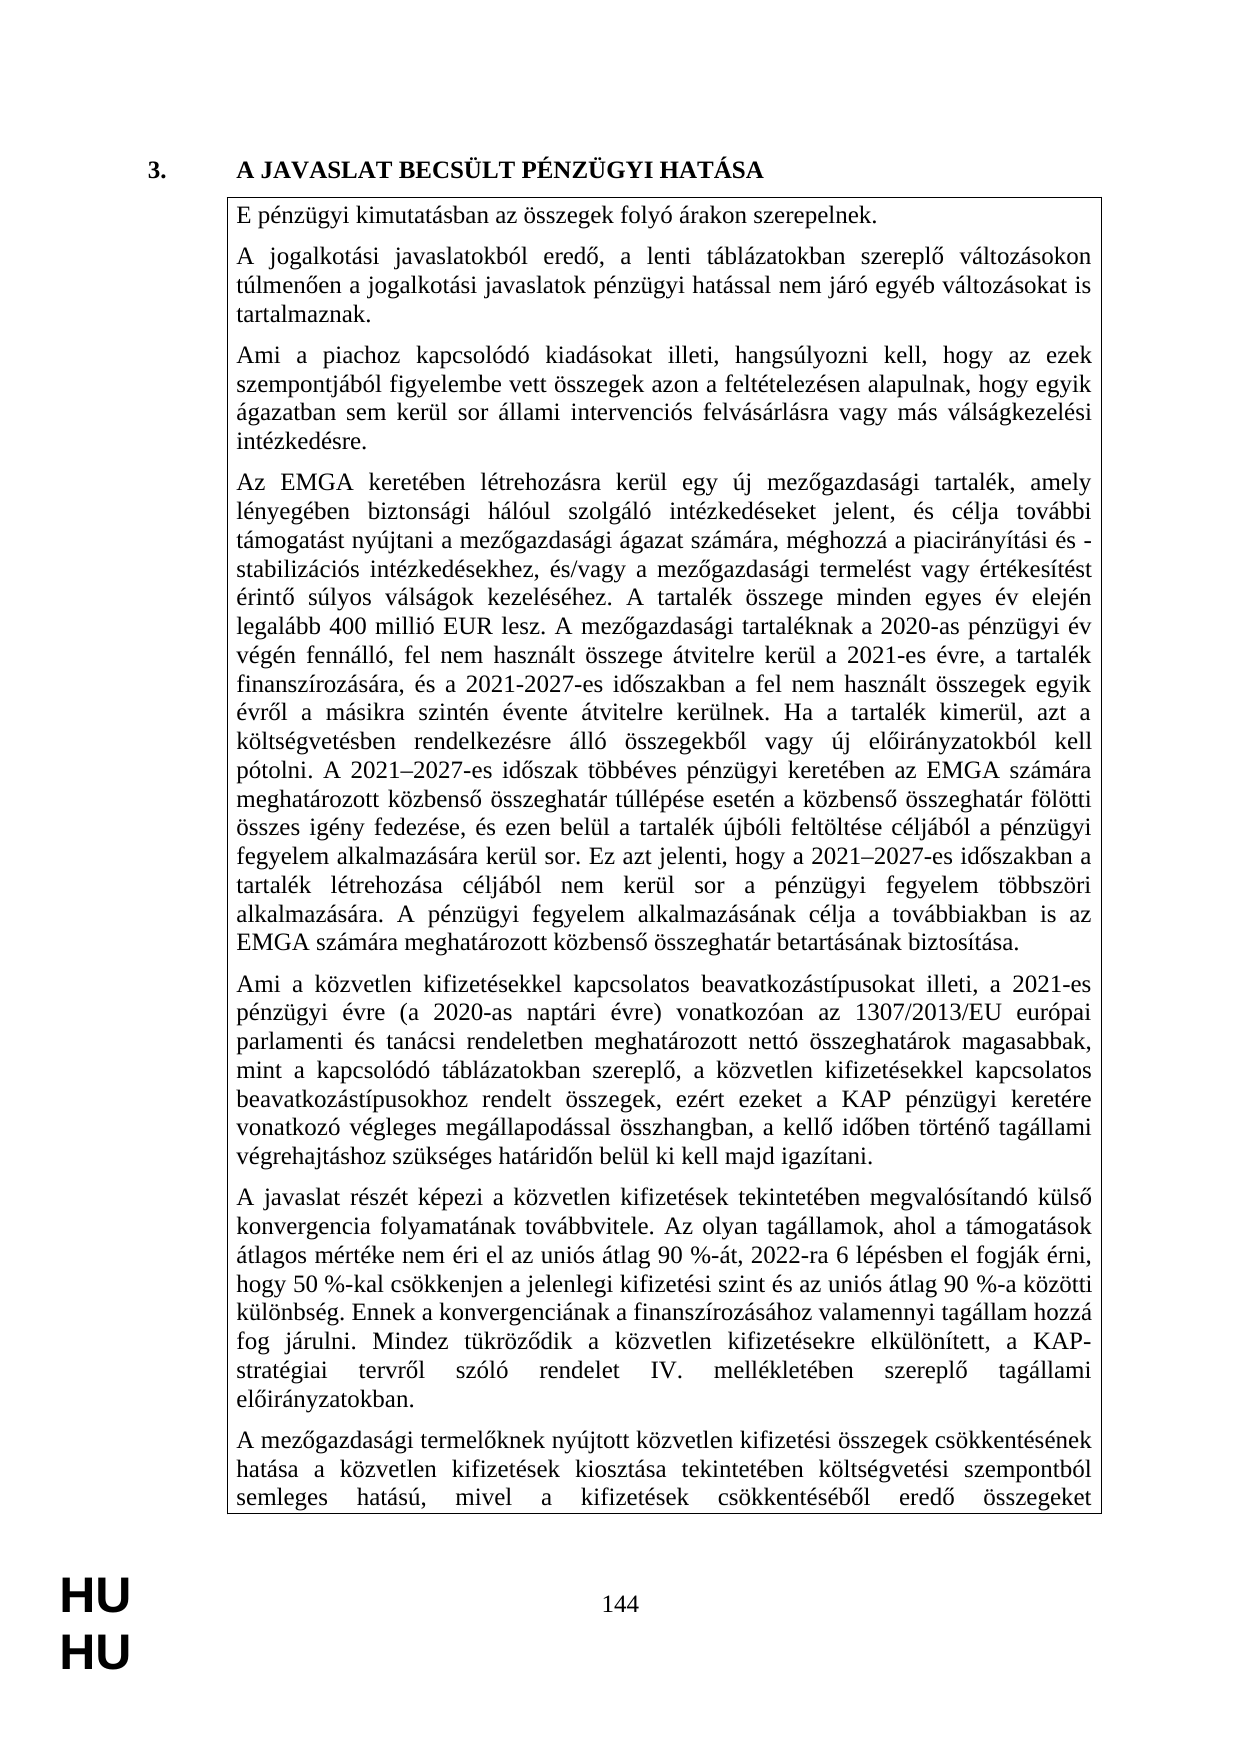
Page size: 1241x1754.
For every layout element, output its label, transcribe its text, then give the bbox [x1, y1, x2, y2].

text Ami a közvetlen kifizetésekkel kapcsolatos beavatkozástípusokat illeti, a 2021-es pénzügyi évre (a 2020-as naptári évre) vonatkozóan az 1307/2013/EU európai parlamenti és tanácsi rendeletben meghatározott nettó összeghatárok magasabbak, mint a kapcsolódó táblázatokban szereplő, a közvetlen kifizetésekkel kapcsolatos beavatkozástípusokhoz rendelt összegek, ezért ezeket a KAP pénzügyi keretére vonatkozó végleges megállapodással összhangban, a kellő időben történő tagállami végrehajtáshoz szükséges határidőn belül ki kell majd igazítani. [228, 966, 1101, 1170]
text Az EMGA keretében létrehozásra kerül egy új mezőgazdasági tartalék, amely lényegében biztonsági hálóul szolgáló intézkedéseket jelent, és célja további támogatást nyújtani a mezőgazdasági ágazat számára, méghozzá a piacirányítási és -stabilizációs intézkedésekhez, és/vagy a mezőgazdasági termelést vagy értékesítést érintő súlyos válságok kezeléséhez. A tartalék összege minden egyes év elején legalább 400 millió EUR lesz. A mezőgazdasági tartaléknak a 2020-as pénzügyi év végén fennálló, fel nem használt összege átvitelre kerül a 2021-es évre, a tartalék finanszírozására, és a 2021-2027-es időszakban a fel nem használt összegek egyik évről a másikra szintén évente átvitelre kerülnek. Ha a tartalék kimerül, azt a költségvetésben rendelkezésre álló összegekből vagy új előirányzatokból kell pótolni. A 2021–2027-es időszak többéves pénzügyi keretében az EMGA számára meghatározott közbenső összeghatár túllépése esetén a közbenső összeghatár fölötti összes igény fedezése, és ezen belül a tartalék újbóli feltöltése céljából a pénzügyi fegyelem alkalmazására kerül sor. Ez azt jelenti, hogy a 2021–2027-es időszakban a tartalék létrehozása céljából nem kerül sor a pénzügyi fegyelem többszöri alkalmazására. A pénzügyi fegyelem alkalmazásának célja a továbbiakban is az EMGA számára meghatározott közbenső összeghatár betartásának biztosítása. [228, 464, 1101, 956]
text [228, 1422, 1101, 1513]
text A jogalkotási javaslatokból eredő, a lenti táblázatokban szereplő változásokon túlmenően a jogalkotási javaslatok pénzügyi hatással nem járó egyéb változásokat is tartalmaznak. [228, 238, 1101, 327]
text E pénzügyi kimutatásban az összegek folyó árakon szerepelnek. [228, 198, 1101, 229]
subtitle 3. A JAVASLAT BECSÜLT PÉNZÜGYI HATÁSA [148, 156, 1092, 184]
text Ami a piachoz kapcsolódó kiadásokat illeti, hangsúlyozni kell, hogy az ezek szempontjából figyelembe vett összegek azon a feltételezésen alapulnak, hogy egyik ágazatban sem kerül sor állami intervenciós felvásárlásra vagy más válságkezelési intézkedésre. [228, 337, 1101, 455]
text A javaslat részét képezi a közvetlen kifizetések tekintetében megvalósítandó külső konvergencia folyamatának továbbvitele. Az olyan tagállamok, ahol a támogatások átlagos mértéke nem éri el az uniós átlag 90 %-át, 2022-ra 6 lépésben el fogják érni, hogy 50 %-kal csökkenjen a jelenlegi kifizetési szint és az uniós átlag 90 %-a közötti különbség. Ennek a konvergenciának a finanszírozásához valamennyi tagállam hozzá fog járulni. Mindez tükröződik a közvetlen kifizetésekre elkülönített, a KAP-stratégiai tervről szóló rendelet IV. mellékletében szereplő tagállami előirányzatokban. [228, 1179, 1101, 1412]
